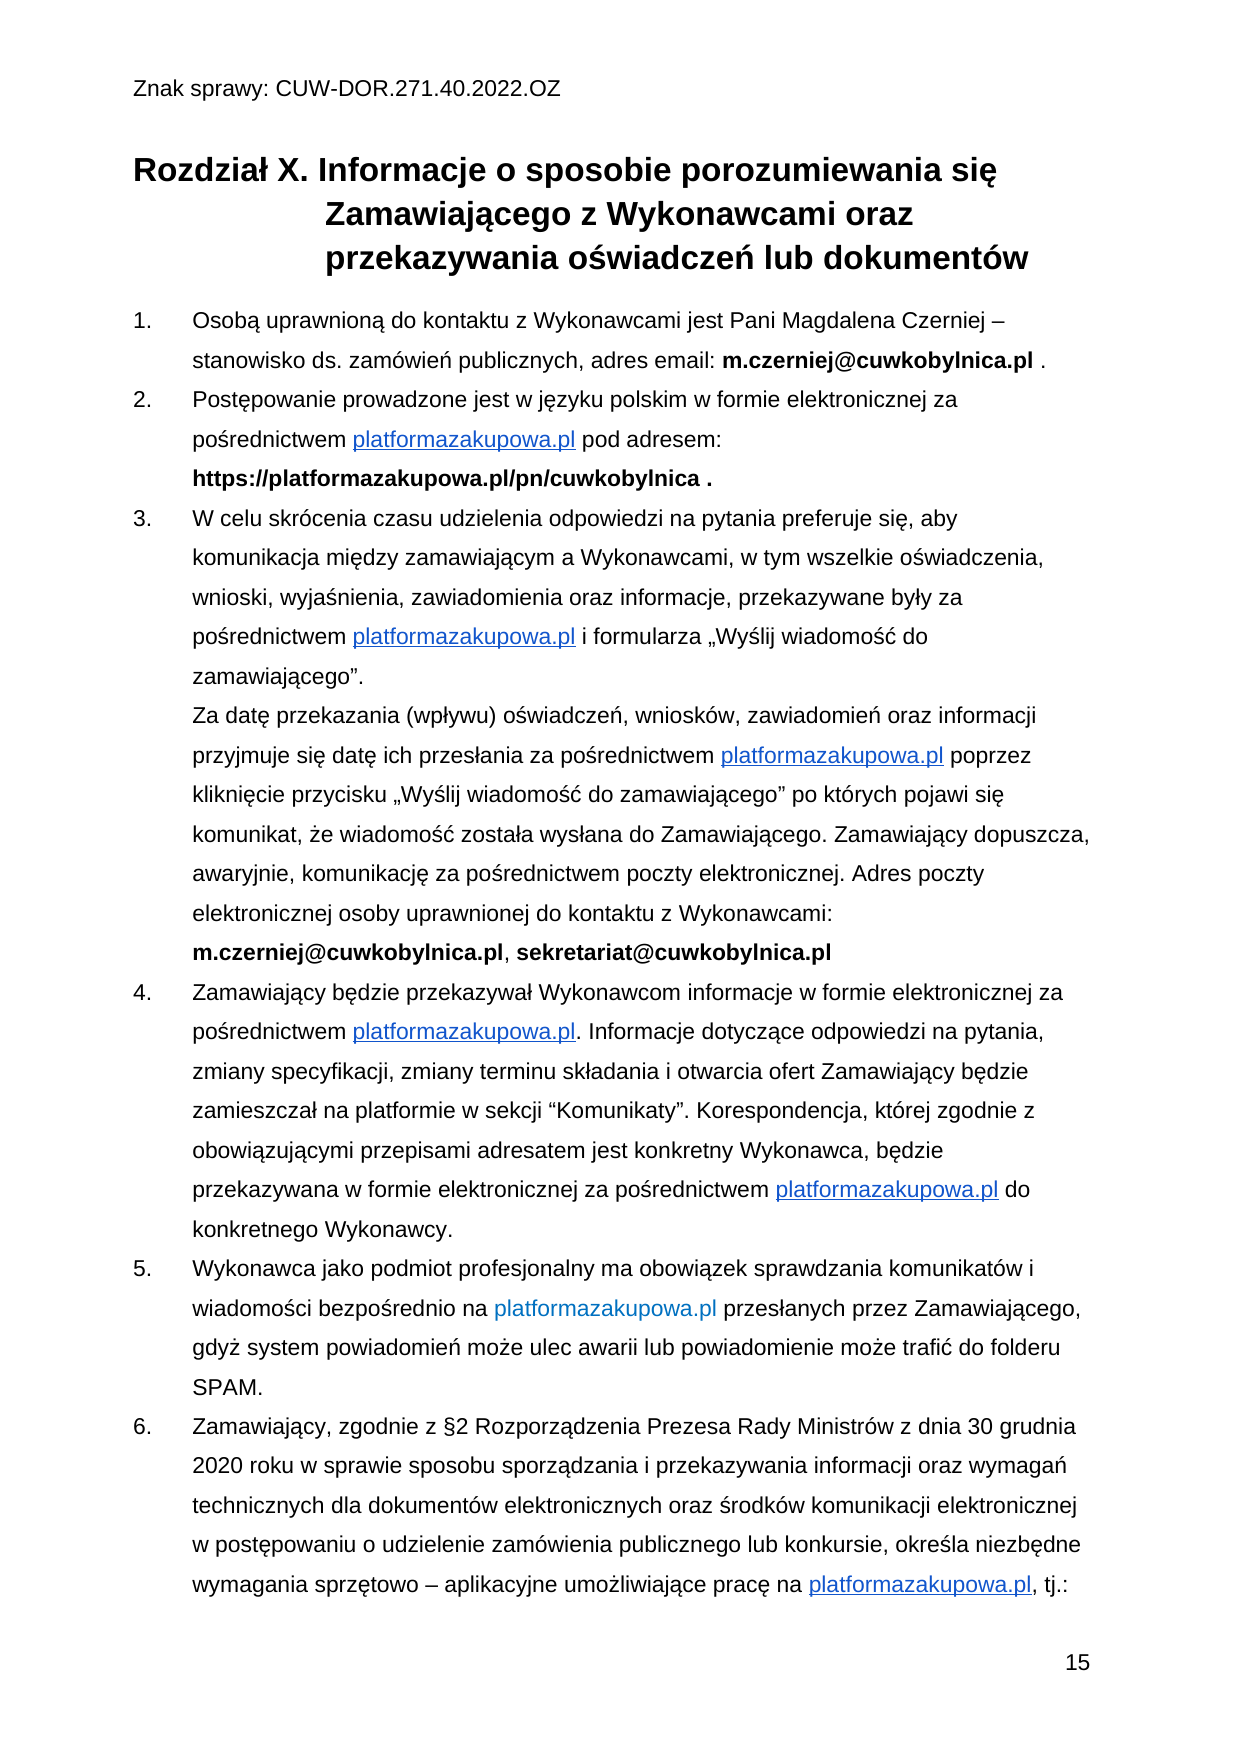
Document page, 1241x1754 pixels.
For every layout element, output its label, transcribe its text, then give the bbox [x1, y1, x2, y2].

text Za datę przekazania (wpływu) oświadczeń, wniosków, zawiadomień oraz informacji przyjmuje się datę ich przesłania za pośrednictwem platformazakupowa.pl poprzez kliknięcie przycisku „Wyślij wiadomość do zamawiającego” po których pojawi się komunikat, że wiadomość została wysłana do Zamawiającego. Zamawiający dopuszcza, awaryjnie, komunikację za pośrednictwem poczty elektronicznej. Adres poczty elektronicznej osoby uprawnionej do kontaktu z Wykonawcami: m.czerniej@cuwkobylnica.pl, sekretariat@cuwkobylnica.pl [192, 702, 1090, 966]
list Zamawiający, zgodnie z §2 Rozporządzenia Prezesa Rady Ministrów z dnia 30 grudnia 2020 roku w sprawie sposobu sporządzania i przekazywania informacji oraz wymagań technicznych dla dokumentów elektronicznych oraz środków komunikacji elektronicznej w postępowaniu o udzielenie zamówienia publicznego lub konkursie, określa niezbędne wymagania sprzętowo – aplikacyjne umożliwiające pracę na platformazakupowa.pl, tj.: [133, 1413, 1090, 1597]
list Zamawiający będzie przekazywał Wykonawcom informacje w formie elektronicznej za pośrednictwem platformazakupowa.pl. Informacje dotyczące odpowiedzi na pytania, zmiany specyfikacji, zmiany terminu składania i otwarcia ofert Zamawiający będzie zamieszczał na platformie w sekcji “Komunikaty”. Korespondencja, której zgodnie z obowiązującymi przepisami adresatem jest konkretny Wykonawca, będzie przekazywana w formie elektronicznej za pośrednictwem platformazakupowa.pl do konkretnego Wykonawcy. [133, 979, 1090, 1242]
list Wykonawca jako podmiot profesjonalny ma obowiązek sprawdzania komunikatów i wiadomości bezpośrednio na platformazakupowa.pl przesłanych przez Zamawiającego, gdyż system powiadomień może ulec awarii lub powiadomienie może trafić do folderu SPAM. [133, 1255, 1090, 1400]
list Postępowanie prowadzone jest w języku polskim w formie elektronicznej za pośrednictwem platformazakupowa.pl pod adresem: https://platformazakupowa.pl/pn/cuwkobylnica . [133, 386, 1090, 492]
subtitle Rozdział X. Informacje o sposobie porozumiewania się Zamawiającego z Wykonawcami oraz przekazywania oświadczeń lub dokumentów [133, 150, 1090, 277]
list Osobą uprawnioną do kontaktu z Wykonawcami jest Pani Magdalena Czerniej – stanowisko ds. zamówień publicznych, adres email: m.czerniej@cuwkobylnica.pl . [133, 307, 1090, 373]
list W celu skrócenia czasu udzielenia odpowiedzi na pytania preferuje się, aby komunikacja między zamawiającym a Wykonawcami, w tym wszelkie oświadczenia, wnioski, wyjaśnienia, zawiadomienia oraz informacje, przekazywane były za pośrednictwem platformazakupowa.pl i formularza „Wyślij wiadomość do zamawiającego”. [133, 505, 1090, 689]
